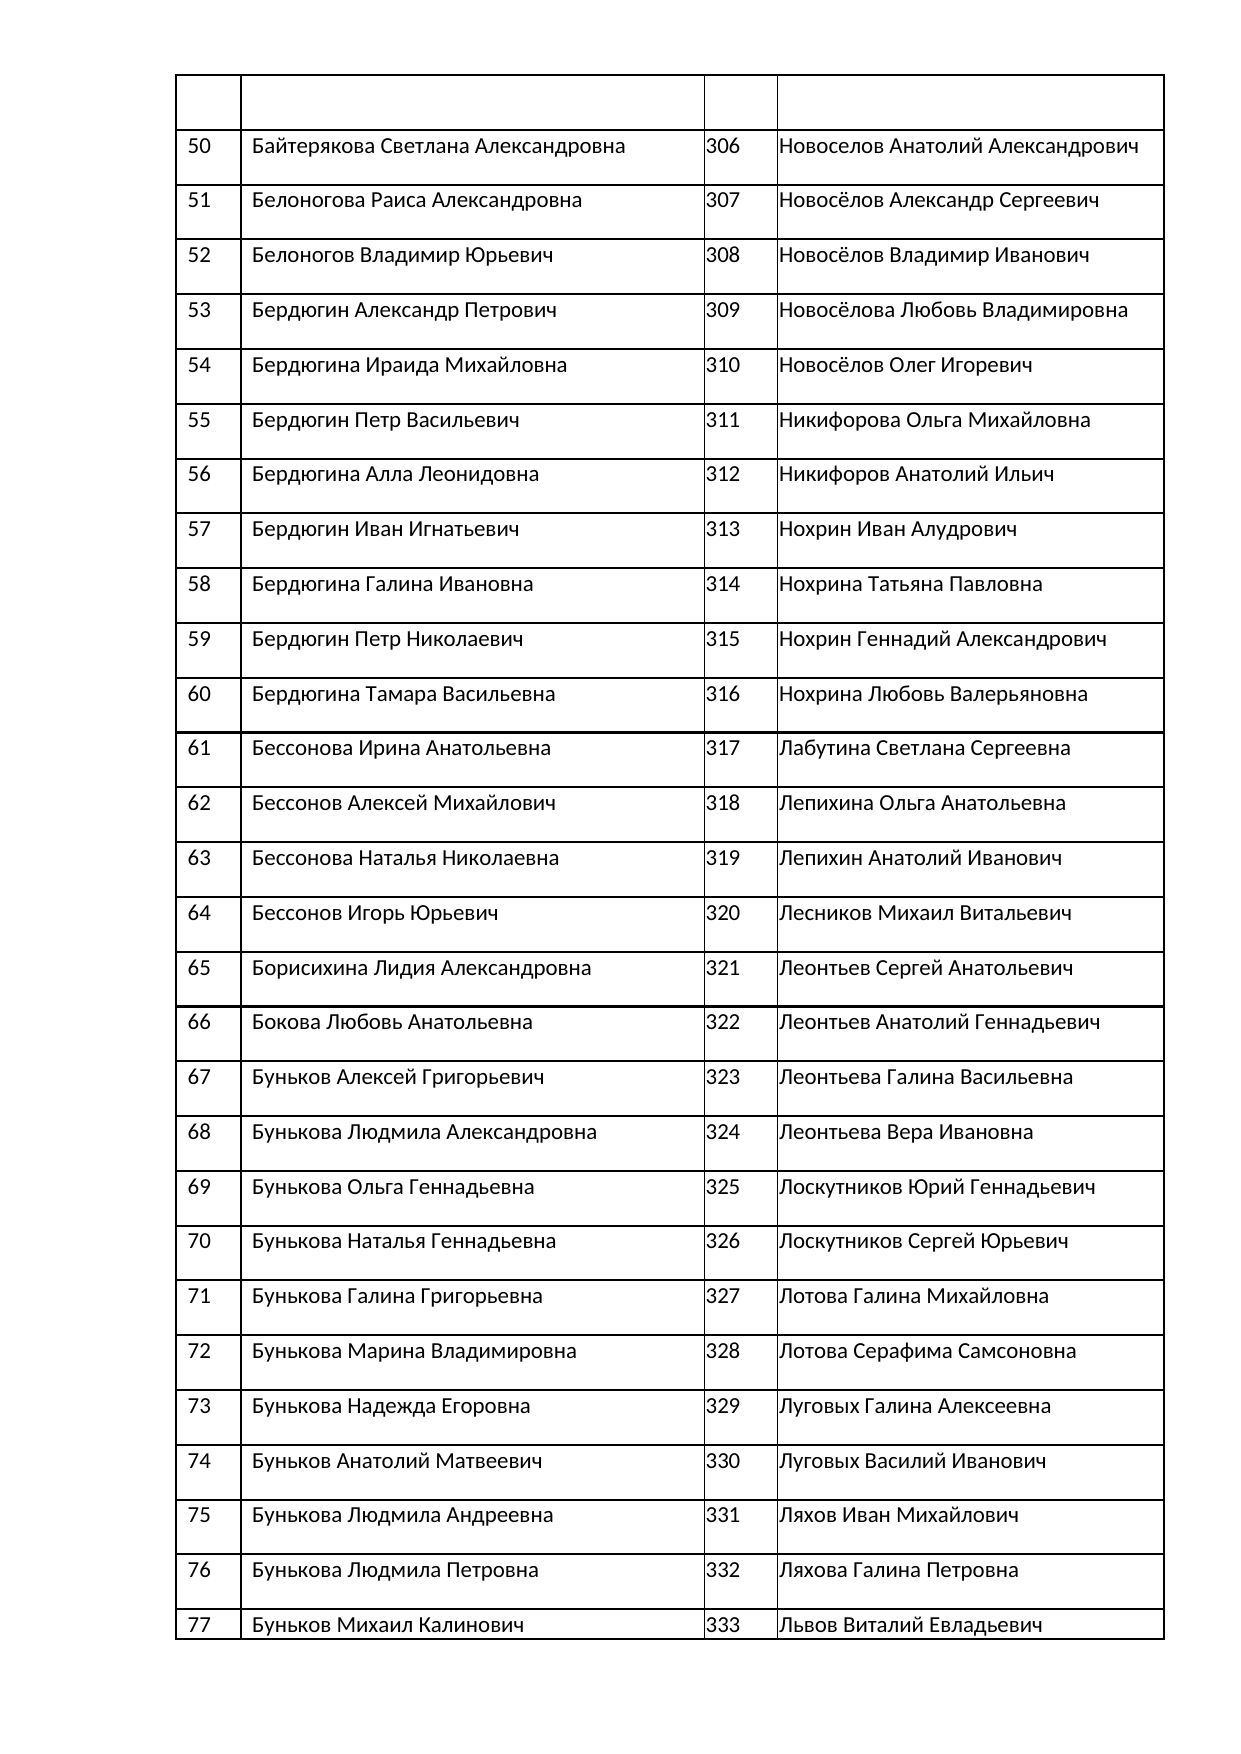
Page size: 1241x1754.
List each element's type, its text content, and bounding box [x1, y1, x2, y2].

table_cell 326 [705, 1227, 777, 1279]
table_cell 61 [177, 734, 240, 786]
table_cell Бунькова Людмила Петровна [242, 1555, 704, 1608]
table_cell 71 [177, 1281, 240, 1334]
table_cell Леонтьева Вера Ивановна [778, 1117, 1163, 1170]
table_cell 58 [177, 569, 240, 622]
table_cell 314 [705, 569, 777, 622]
table_cell 75 [177, 1501, 240, 1553]
table_cell Новосёлов Владимир Иванович [778, 240, 1163, 293]
table_cell Бердюгин Петр Васильевич [242, 405, 704, 457]
table_cell 55 [177, 405, 240, 457]
table_cell 317 [705, 734, 777, 786]
table_cell Бессонова Ирина Анатольевна [242, 734, 704, 786]
table_cell 73 [177, 1391, 240, 1444]
table_cell Новосёлова Любовь Владимировна [778, 295, 1163, 348]
table_cell 50 [177, 131, 240, 183]
table_cell 321 [705, 953, 777, 1005]
table_cell 72 [177, 1336, 240, 1389]
table_cell 319 [705, 843, 777, 896]
table_cell Бердюгина Ираида Михайловна [242, 350, 704, 403]
table_cell Бунькова Надежда Егоровна [242, 1391, 704, 1444]
table_cell 62 [177, 788, 240, 841]
table_cell 328 [705, 1336, 777, 1389]
table_cell 68 [177, 1117, 240, 1170]
table_cell Лепихин Анатолий Иванович [778, 843, 1163, 896]
table_cell Борисихина Лидия Александровна [242, 953, 704, 1005]
table_cell Лотова Серафима Самсоновна [778, 1336, 1163, 1389]
table_cell 310 [705, 350, 777, 403]
table_cell 332 [705, 1555, 777, 1608]
table_cell Бердюгина Галина Ивановна [242, 569, 704, 622]
table_cell Леонтьева Галина Васильевна [778, 1062, 1163, 1115]
table_cell Новоселов Анатолий Александрович [778, 131, 1163, 183]
table_cell 51 [177, 186, 240, 238]
table_cell Бердюгин Иван Игнатьевич [242, 514, 704, 567]
table_cell 309 [705, 295, 777, 348]
table_cell Белоногов Владимир Юрьевич [242, 240, 704, 293]
table_cell 63 [177, 843, 240, 896]
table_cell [242, 76, 704, 129]
table_cell 64 [177, 898, 240, 951]
table_cell 324 [705, 1117, 777, 1170]
table_cell 322 [705, 1008, 777, 1060]
table_cell 57 [177, 514, 240, 567]
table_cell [242, 1610, 704, 1638]
table_cell Лоскутников Юрий Геннадьевич [778, 1172, 1163, 1224]
table_cell 53 [177, 295, 240, 348]
table_cell 323 [705, 1062, 777, 1115]
table_cell Нохрин Геннадий Александрович [778, 624, 1163, 677]
table_cell Бунькова Ольга Геннадьевна [242, 1172, 704, 1224]
table_cell Бессонова Наталья Николаевна [242, 843, 704, 896]
table_cell 312 [705, 460, 777, 512]
table_cell Лоскутников Сергей Юрьевич [778, 1227, 1163, 1279]
table_cell 330 [705, 1446, 777, 1498]
table_cell 313 [705, 514, 777, 567]
table_cell Леонтьев Сергей Анатольевич [778, 953, 1163, 1005]
table_cell Луговых Василий Иванович [778, 1446, 1163, 1498]
table_cell 66 [177, 1008, 240, 1060]
table_cell Бунькова Людмила Александровна [242, 1117, 704, 1170]
table_cell Белоногова Раиса Александровна [242, 186, 704, 238]
table_cell 59 [177, 624, 240, 677]
table_cell 315 [705, 624, 777, 677]
table_cell Нохрин Иван Алудрович [778, 514, 1163, 567]
table_cell Бунькова Галина Григорьевна [242, 1281, 704, 1334]
table_cell 318 [705, 788, 777, 841]
table_cell Бердюгина Тамара Васильевна [242, 679, 704, 731]
table_cell 74 [177, 1446, 240, 1498]
table_cell Буньков Алексей Григорьевич [242, 1062, 704, 1115]
table_cell Ляхов Иван Михайлович [778, 1501, 1163, 1553]
table_cell Никифоров Анатолий Ильич [778, 460, 1163, 512]
table_cell 316 [705, 679, 777, 731]
table_cell Леонтьев Анатолий Геннадьевич [778, 1008, 1163, 1060]
table_cell Лепихина Ольга Анатольевна [778, 788, 1163, 841]
table_cell 60 [177, 679, 240, 731]
table_cell 69 [177, 1172, 240, 1224]
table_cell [778, 1610, 1163, 1638]
table_cell Буньков Анатолий Матвеевич [242, 1446, 704, 1498]
table_cell 333 [705, 1610, 777, 1638]
table_cell Лотова Галина Михайловна [778, 1281, 1163, 1334]
table_cell Бердюгин Александр Петрович [242, 295, 704, 348]
table_cell 307 [705, 186, 777, 238]
table_cell 77 [177, 1610, 240, 1638]
table_cell Бессонов Игорь Юрьевич [242, 898, 704, 951]
table_cell 311 [705, 405, 777, 457]
table_cell 306 [705, 131, 777, 183]
table_cell Лесников Михаил Витальевич [778, 898, 1163, 951]
table_cell 308 [705, 240, 777, 293]
table_cell Новосёлов Олег Игоревич [778, 350, 1163, 403]
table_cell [778, 76, 1163, 129]
table_cell 76 [177, 1555, 240, 1608]
table_cell Бессонов Алексей Михайлович [242, 788, 704, 841]
table_cell 325 [705, 1172, 777, 1224]
table_cell 49 [177, 76, 240, 129]
table_cell 320 [705, 898, 777, 951]
table_cell 54 [177, 350, 240, 403]
table_cell 70 [177, 1227, 240, 1279]
table_cell 331 [705, 1501, 777, 1553]
table_cell 327 [705, 1281, 777, 1334]
table_cell 56 [177, 460, 240, 512]
table_cell Нохрина Любовь Валерьяновна [778, 679, 1163, 731]
table_cell Луговых Галина Алексеевна [778, 1391, 1163, 1444]
table_cell 52 [177, 240, 240, 293]
table_cell 67 [177, 1062, 240, 1115]
table_cell Бунькова Наталья Геннадьевна [242, 1227, 704, 1279]
table_cell Бердюгин Петр Николаевич [242, 624, 704, 677]
table_cell Байтерякова Светлана Александровна [242, 131, 704, 183]
table_cell 305 [705, 76, 777, 129]
table_cell 329 [705, 1391, 777, 1444]
table_cell Ляхова Галина Петровна [778, 1555, 1163, 1608]
table_cell Бунькова Людмила Андреевна [242, 1501, 704, 1553]
table_cell Новосёлов Александр Сергеевич [778, 186, 1163, 238]
table_cell Бунькова Марина Владимировна [242, 1336, 704, 1389]
table_cell Лабутина Светлана Сергеевна [778, 734, 1163, 786]
table_cell 65 [177, 953, 240, 1005]
table_cell Никифорова Ольга Михайловна [778, 405, 1163, 457]
table_cell Бокова Любовь Анатольевна [242, 1008, 704, 1060]
table_cell Бердюгина Алла Леонидовна [242, 460, 704, 512]
table_cell Нохрина Татьяна Павловна [778, 569, 1163, 622]
